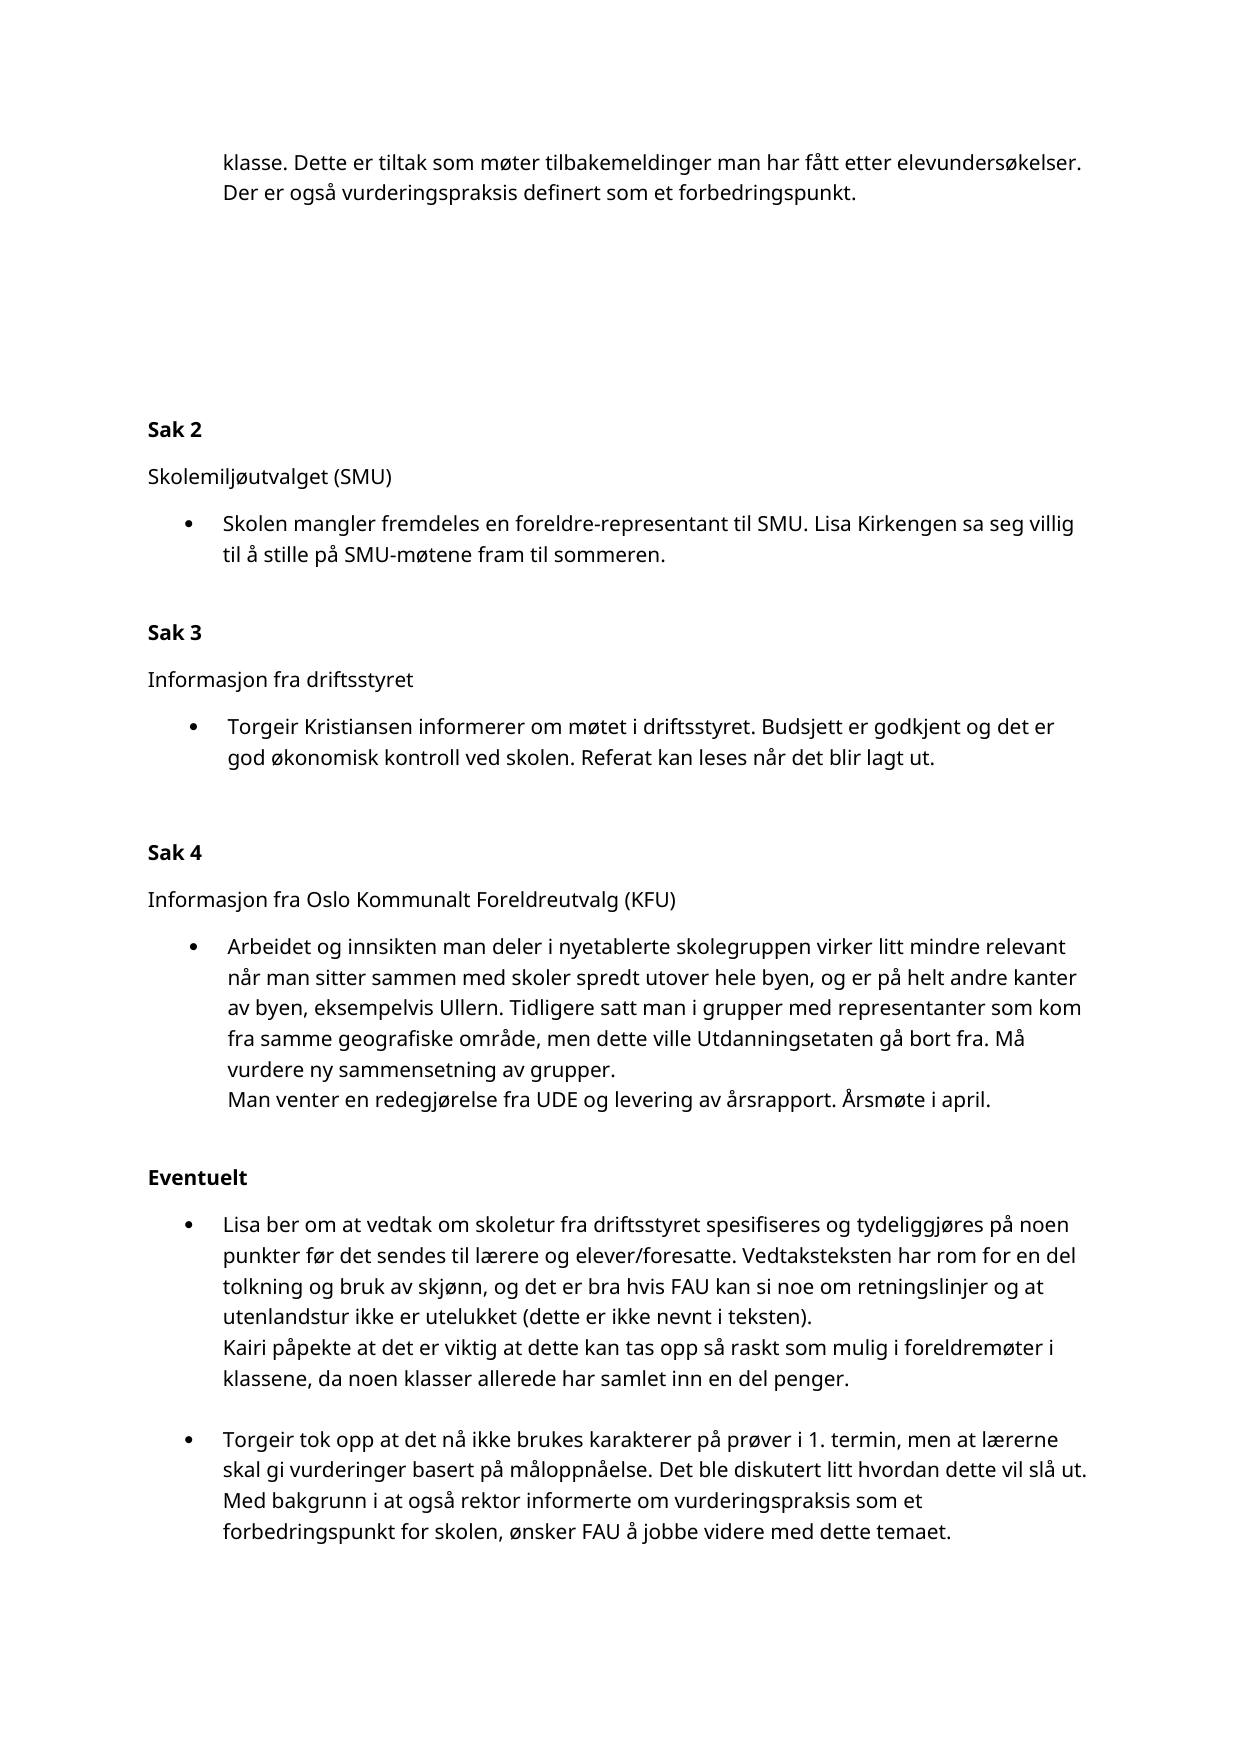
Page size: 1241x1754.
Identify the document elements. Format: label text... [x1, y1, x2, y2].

text Informasjon fra Oslo Kommunalt Foreldreutvalg (KFU) [148, 885, 1093, 913]
text Informasjon fra driftsstyret [148, 665, 1093, 693]
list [185, 148, 1093, 207]
text Sak 4 [148, 838, 1093, 866]
text Eventuelt [148, 1163, 1093, 1192]
text Sak 2 [148, 415, 1093, 443]
text Skolemiljøutvalget (SMU) [148, 462, 1093, 490]
text Sak 3 [148, 618, 1093, 646]
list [185, 1425, 1093, 1576]
list Arbeidet og innsikten man deler i nyetablerte skolegruppen virker litt mindre relevant når man sitter sammen med skoler spredt utover hele byen, og er på helt andre kanter av byen, eksempelvis Ullern. Tidligere satt man i grupper med representanter som kom fra samme geografiske område, men dette ville Utdanningsetaten gå bort fra. Må vurdere ny sammensetning av grupper. Man venter en redegjørelse fra UDE og levering av årsrapport. Årsmøte i april. [190, 932, 1093, 1114]
list Torgeir Kristiansen informerer om møtet i driftsstyret. Budsjett er godkjent og det er god økonomisk kontroll ved skolen. Referat kan leses når det blir lagt ut. [190, 712, 1093, 771]
list Lisa ber om at vedtak om skoletur fra driftsstyret spesifiseres og tydeliggjøres på noen punkter før det sendes til lærere og elever/foresatte. Vedtaksteksten har rom for en del tolkning og bruk av skjønn, og det er bra hvis FAU kan si noe om retningslinjer og at utenlandstur ikke er utelukket (dette er ikke nevnt i teksten). Kairi påpekte at det er viktig at dette kan tas opp så raskt som mulig i foreldremøter i klassene, da noen klasser allerede har samlet inn en del penger. [185, 1211, 1093, 1392]
list Skolen mangler fremdeles en foreldre-representant til SMU. Lisa Kirkengen sa seg villig til å stille på SMU-møtene fram til sommeren. [185, 509, 1093, 568]
